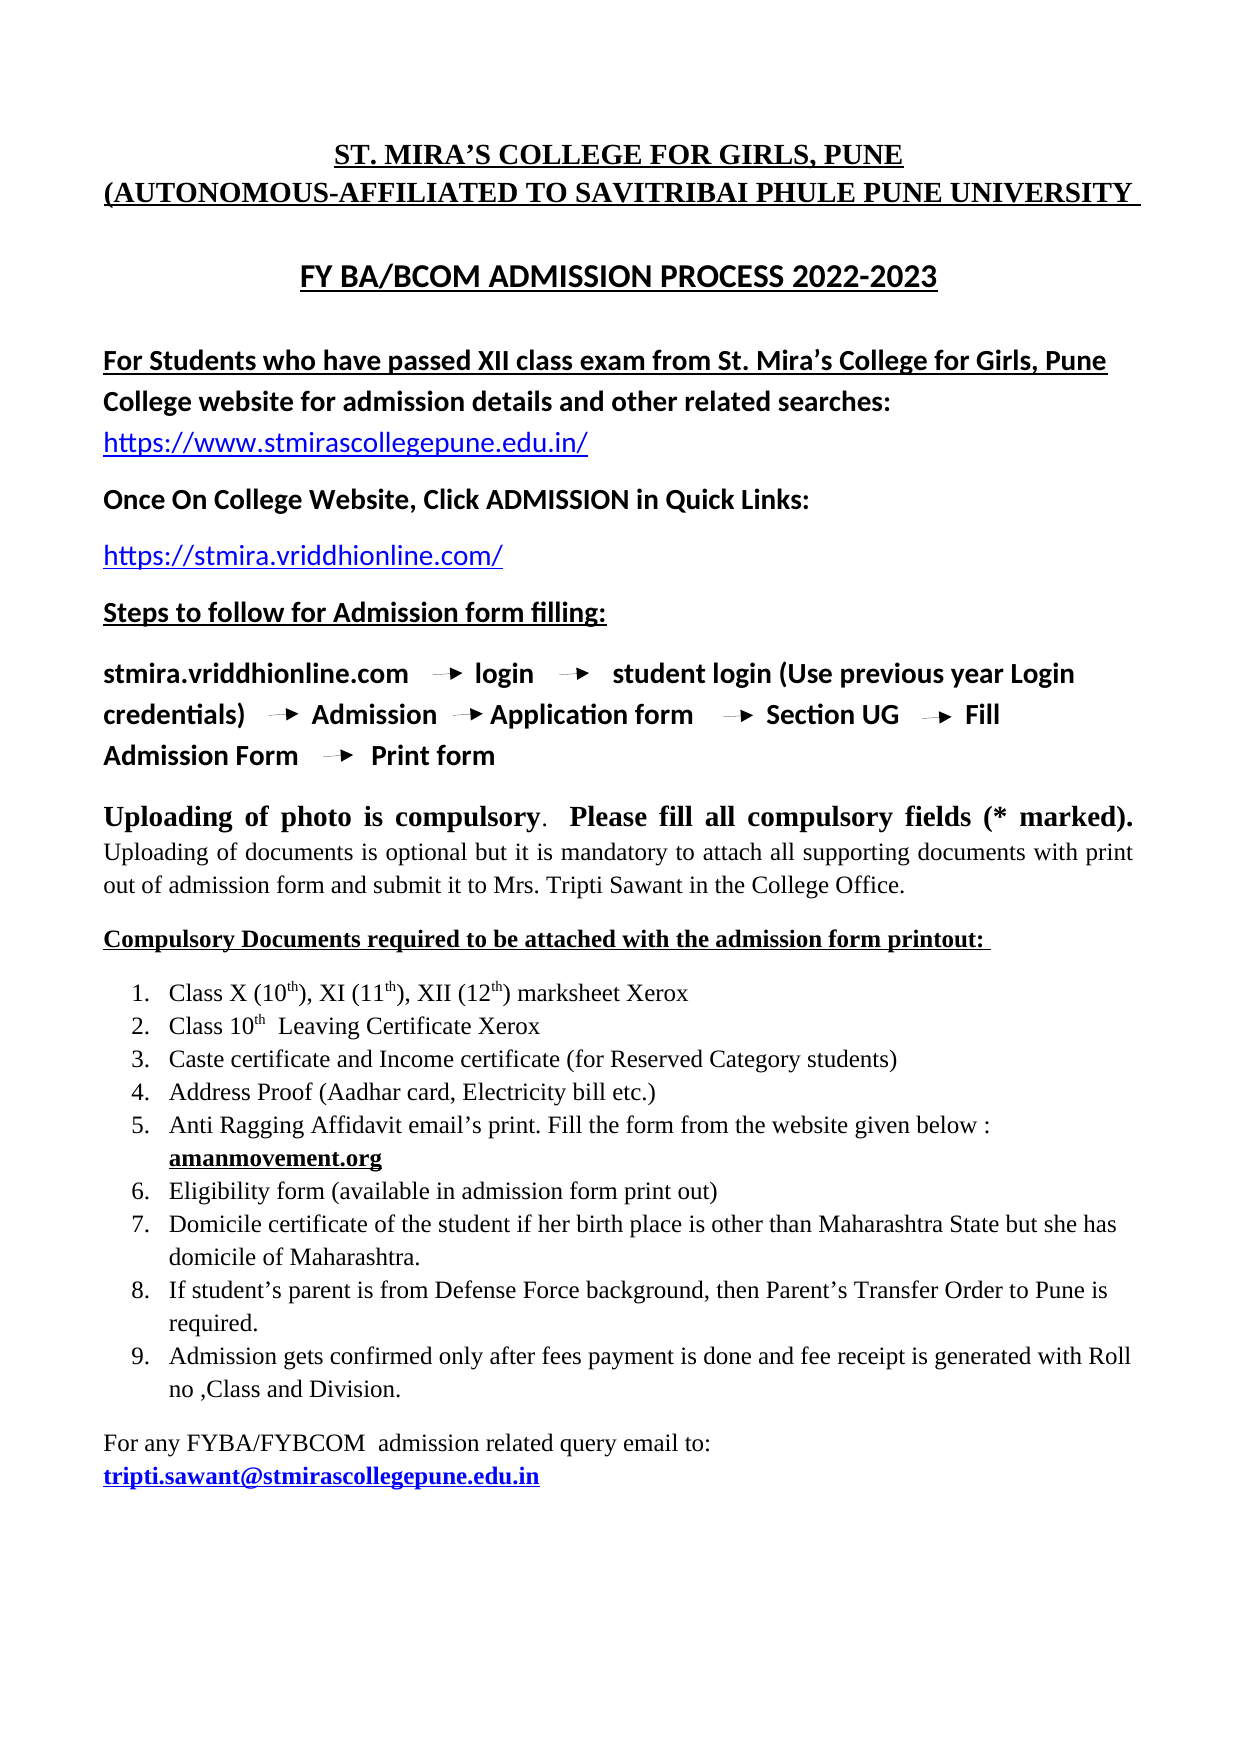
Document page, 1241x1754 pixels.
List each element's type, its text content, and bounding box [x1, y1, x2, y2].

text For Students who have passed XII class exam from St. Mira’s College for Girls, Pune [103, 342, 1134, 378]
text (AUTONOMOUS-AFFILIATED TO SAVITRIBAI PHULE PUNE UNIVERSITY [103, 175, 1134, 204]
text Steps to follow for Admission form filling: [103, 594, 1134, 629]
text Compulsory Documents required to be attached with the admission form printout: [103, 924, 1134, 953]
list Anti Ragging Affidavit email’s print. Fill the form from the website given below : amanmovement.org [131, 1110, 1134, 1172]
list Admission gets confirmed only after fees payment is done and fee receipt is generated with Roll no ,Class and Division. [131, 1341, 1134, 1403]
text Uploading of photo is compulsory. Please fill all compulsory fields (* marked). Uploading of documents is optional but it is mandatory to attach all supporting documents with print out of admission form and submit it to Mrs. Tripti Sawant in the College Office. [103, 799, 1134, 899]
text ST. MIRA’S COLLEGE FOR GIRLS, PUNE [103, 137, 1134, 170]
text https://www.stmirascollegepune.edu.in/ [103, 424, 1134, 460]
list Class 10th Leaving Certificate Xerox [131, 1011, 1134, 1039]
text FY BA/BCOM ADMISSION PROCESS 2022-2023 [103, 255, 1134, 296]
text https://stmira.vriddhionline.com/ [103, 537, 1134, 573]
text College website for admission details and other related searches: [103, 383, 1134, 419]
list Eligibility form (available in admission form print out) [131, 1176, 1134, 1204]
list Domicile certificate of the student if her birth place is other than Maharashtra State but she has domicile of Maharashtra. [131, 1209, 1134, 1271]
text For any FYBA/FYBCOM admission related query email to: tripti.sawant@stmirascollegepune.edu.in [103, 1428, 1134, 1489]
text stmira.vriddhionline.com login student login (Use previous year Login credentials) Admission Application form Section UG Fill Admission Form Print form [103, 656, 1134, 773]
list Address Proof (Aadhar card, Electricity bill etc.) [131, 1077, 1134, 1106]
list If student’s parent is from Defense Force background, then Parent’s Transfer Order to Pune is required. [131, 1275, 1134, 1337]
list Caste certificate and Income certificate (for Reserved Category students) [131, 1044, 1134, 1072]
text Once On College Website, Click ADMISSION in Quick Links: [103, 481, 1134, 516]
list Class X (10th), XI (11th), XII (12th) marksheet Xerox [131, 978, 1134, 1006]
